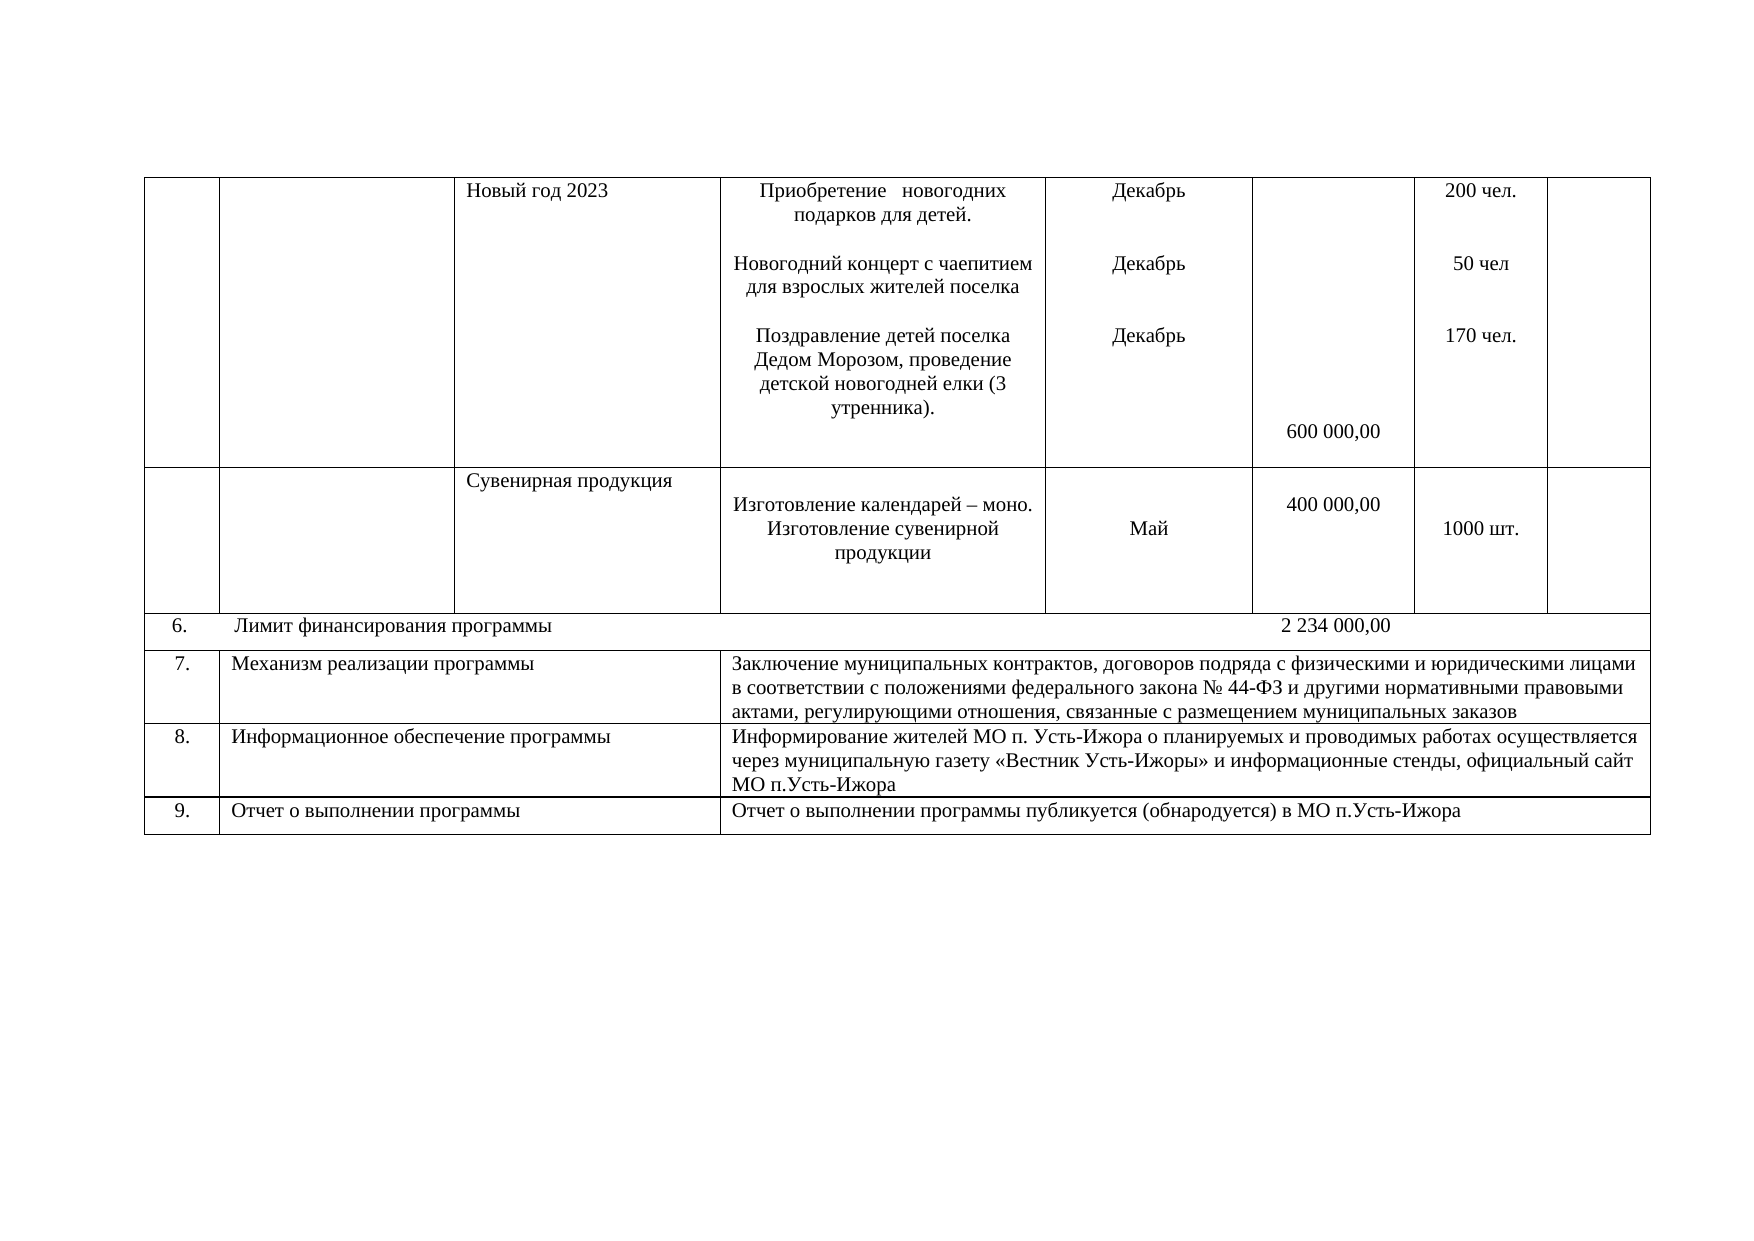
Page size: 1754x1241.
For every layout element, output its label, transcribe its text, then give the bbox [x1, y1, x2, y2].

table_cell [1548, 178, 1650, 467]
table_cell 400 000,00 [1253, 468, 1414, 612]
table_cell [220, 468, 454, 612]
table_cell 6. Лимит финансирования программы 2 234 000,00 [145, 614, 1650, 650]
table_cell Сувенирная продукция [455, 468, 720, 612]
table_cell 8. [145, 724, 219, 796]
table_cell Механизм реализации программы [220, 651, 720, 723]
table_cell 200 чел. 50 чел 170 чел. [1415, 178, 1547, 467]
table_cell [145, 178, 219, 467]
table_cell [220, 178, 454, 467]
table_cell Декабрь Декабрь Декабрь [1046, 178, 1252, 467]
table_cell Информационное обеспечение программы [220, 724, 720, 796]
table_cell 600 000,00 [1253, 178, 1414, 467]
table_cell Информирование жителей МО п. Усть-Ижора о планируемых и проводимых работах осуществляется через муниципальную газету «Вестник Усть-Ижоры» и информационные стенды, официальный сайт МО п.Усть-Ижора [721, 724, 1650, 796]
table_cell Приобретение новогодних подарков для детей. Новогодний концерт с чаепитием для взрослых жителей поселка Поздравление детей поселка Дедом Морозом, проведение детской новогодней елки (3 утренника). [721, 178, 1045, 467]
table_cell [1548, 468, 1650, 612]
table_cell [145, 468, 219, 612]
table_cell 9. [145, 798, 219, 834]
table_cell Май [1046, 468, 1252, 612]
table_cell Отчет о выполнении программы публикуется (обнародуется) в МО п.Усть-Ижора [721, 798, 1650, 834]
table_cell Заключение муниципальных контрактов, договоров подряда с физическими и юридическими лицами в соответствии с положениями федерального закона № 44-ФЗ и другими нормативными правовыми актами, регулирующими отношения, связанные с размещением муниципальных заказов [721, 651, 1650, 723]
table_cell Новый год 2023 [455, 178, 720, 467]
table_cell Изготовление календарей – моно. Изготовление сувенирной продукции [721, 468, 1045, 612]
table_cell 1000 шт. [1415, 468, 1547, 612]
table_cell Отчет о выполнении программы [220, 798, 720, 834]
table_cell 7. [145, 651, 219, 723]
